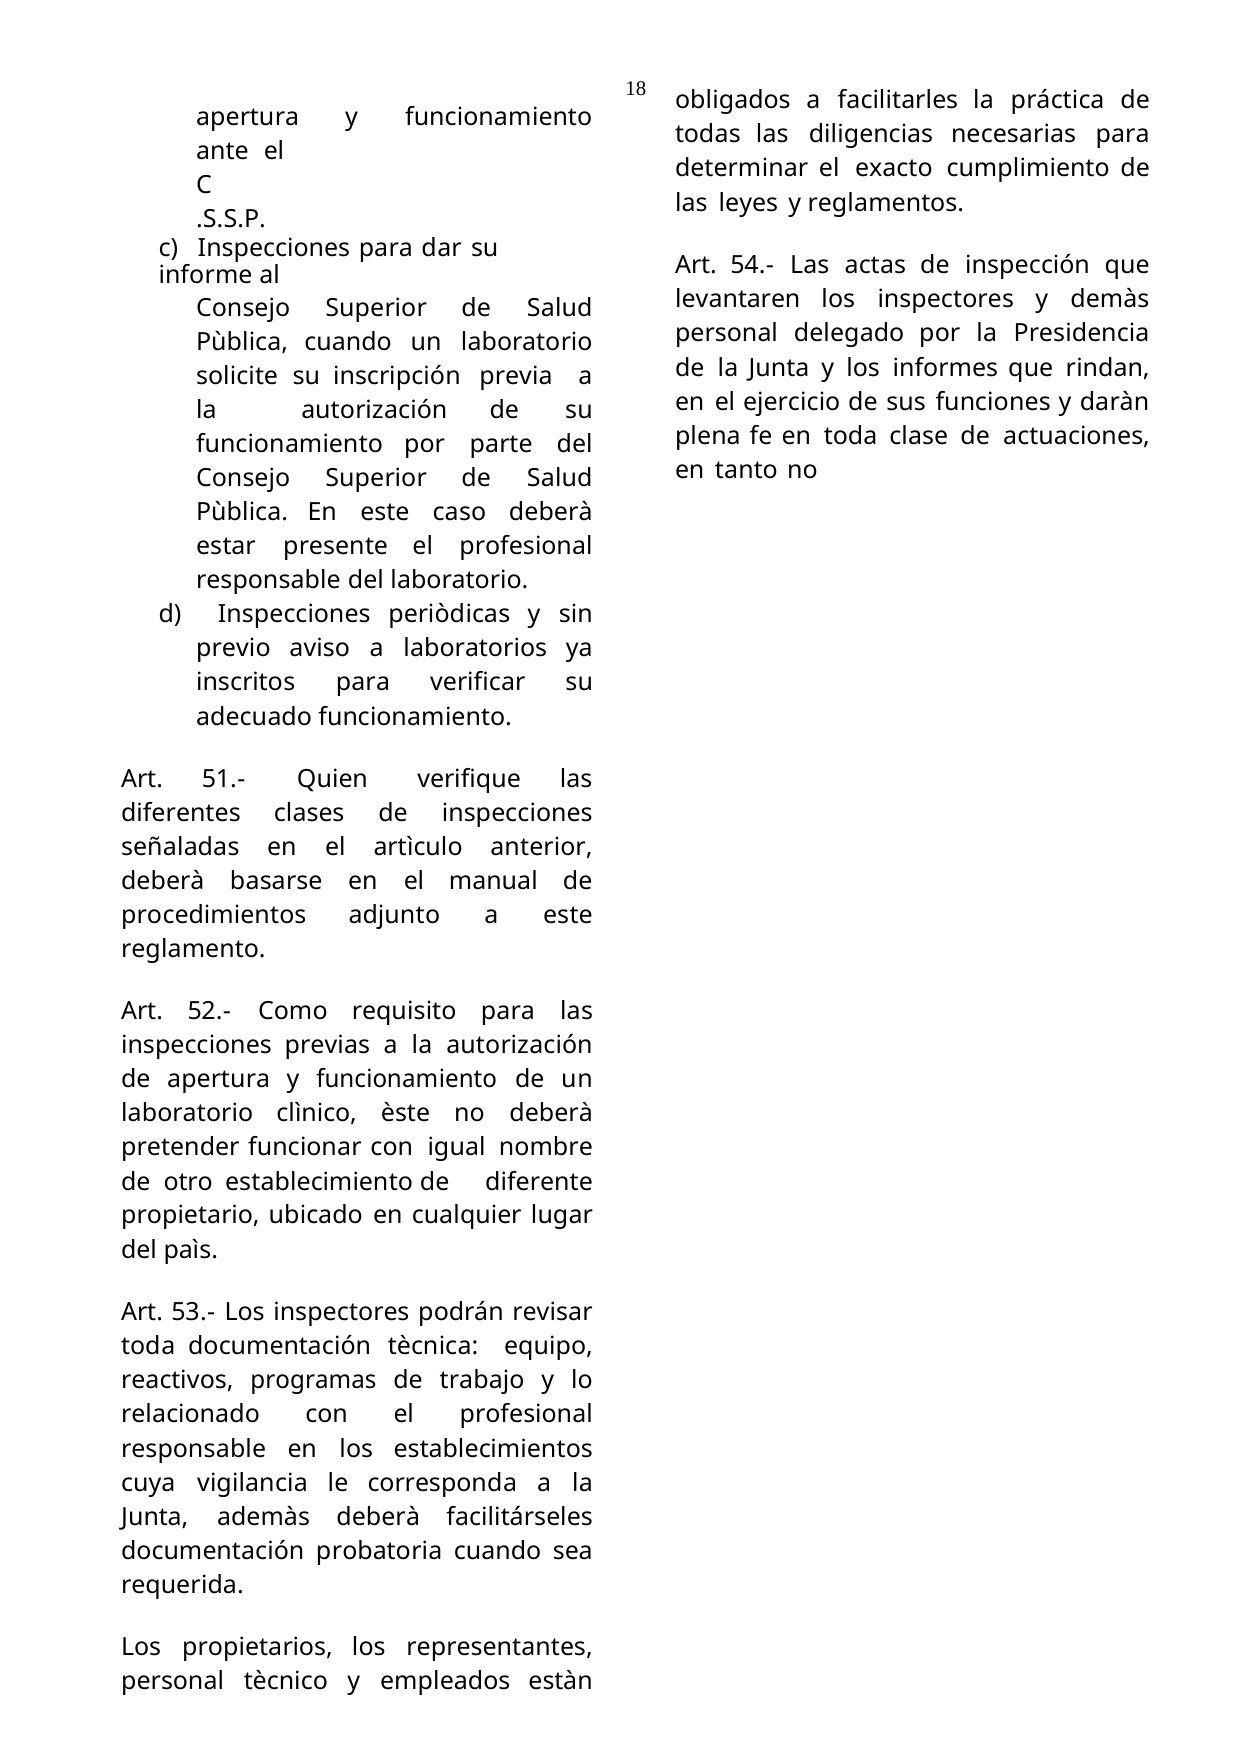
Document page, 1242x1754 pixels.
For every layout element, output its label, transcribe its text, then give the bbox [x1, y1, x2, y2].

text apertura y funcionamiento ante el [196, 99, 592, 167]
text C.S.S.P. [196, 167, 280, 235]
text Los propietarios, los representantes, personal tècnico y empleados estàn obligados a facilitarles la práctica de todas las diligencias necesarias para determinar el exacto cumplimiento de las leyes y reglamentos. [675, 82, 1150, 218]
text Art. 53.- Los inspectores podrán revisar toda documentación tècnica: equipo, reactivos, programas de trabajo y lo relacionado con el profesional responsable en los establecimientos cuya vigilancia le corresponda a la Junta, ademàs deberà facilitárseles documentación probatoria cuando sea requerida. [121, 1294, 593, 1601]
text Consejo Superior de Salud Pùblica, cuando un laboratorio solicite su inscripción previa a la autorización de su funcionamiento por parte del Consejo Superior de Salud Pùblica. En este caso deberà estar presente el profesional responsable del laboratorio. [196, 289, 592, 596]
text Los propietarios, los representantes, personal tècnico y empleados estàn obligados a facilitarles la práctica de todas las diligencias necesarias para determinar el exacto cumplimiento de las leyes y reglamentos. [121, 1629, 592, 1697]
text Art. 52.- Como requisito para las inspecciones previas a la autorización de apertura y funcionamiento de un laboratorio clìnico, èste no deberà pretender funcionar con igual nombre de otro establecimiento de diferente propietario, ubicado en cualquier lugar del paìs. [121, 993, 593, 1265]
text c) Inspecciones para dar su informe al [158, 235, 601, 289]
text Art. 51.- Quien verifique las diferentes clases de inspecciones señaladas en el artìculo anterior, deberà basarse en el manual de procedimientos adjunto a este reglamento. [121, 760, 592, 965]
text d) Inspecciones periòdicas y sin previo aviso a laboratorios ya inscritos para verificar su adecuado funcionamiento. [158, 596, 592, 732]
text Art. 54.- Las actas de inspección que levantaren los inspectores y demàs personal delegado por la Presidencia de la Junta y los informes que rindan, en el ejercicio de sus funciones y daràn plena fe en toda clase de actuaciones, en tanto no [675, 247, 1149, 485]
